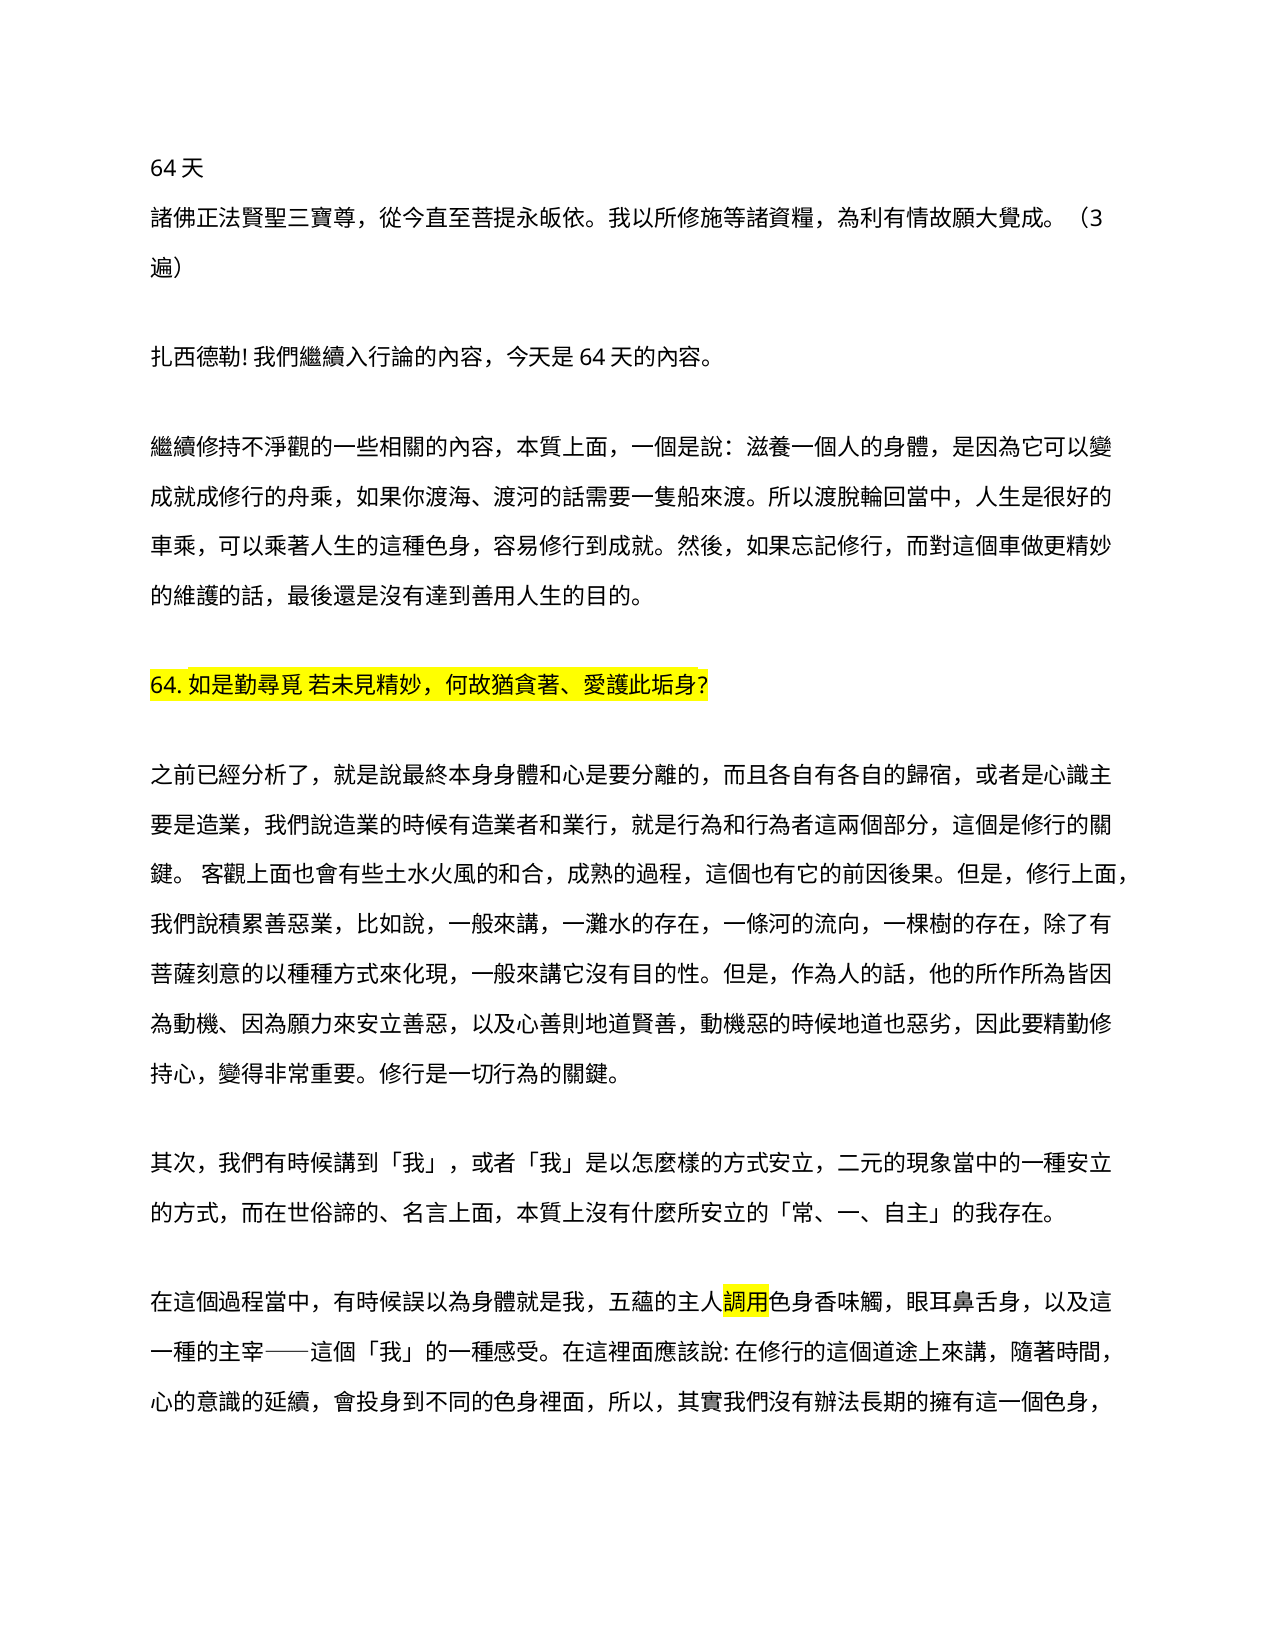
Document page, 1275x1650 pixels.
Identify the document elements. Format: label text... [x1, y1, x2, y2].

text 64. 如是勤尋覓 若未見精妙，何故猶貪著、愛護此垢身? [698, 667, 1125, 701]
text 64天 [150, 150, 1125, 183]
text 扎西德勒! 我們繼續入行論的內容，今天是64天的內容。 [150, 339, 1125, 372]
text 其次，我們有時候講到「我」，或者「我」是以怎麼樣的方式安立，二元的現象當中的一種安立的方式，而在世俗諦的、名言上面，本質上沒有什麼所安立的「常、一、自主」的我存在。 [150, 1145, 1125, 1228]
text 之前已經分析了，就是說最終本身身體和心是要分離的，而且各自有各自的歸宿，或者是心識主要是造業，我們說造業的時候有造業者和業行，就是行為和行為者這兩個部分，這個是修行的關鍵。 客觀上面也會有些土水火風的和合，成熟的過程，這個也有它的前因後果。但是，修行上面，我們說積累善惡業，比如說，一般來講，一灘水的存在，一條河的流向，一棵樹的存在，除了有菩薩刻意的以種種方式來化現，一般來講它沒有目的性。但是，作為人的話，他的所作所為皆因為動機、因為願力來安立善惡，以及心善則地道賢善，動機惡的時候地道也惡劣，因此要精勤修持心，變得非常重要。修行是一切行為的關鍵。 [150, 757, 1125, 1089]
text 繼續修持不淨觀的一些相關的內容，本質上面，一個是說：滋養一個人的身體，是因為它可以變成就成修行的舟乘，如果你渡海、渡河的話需要一隻船來渡。所以渡脫輪回當中，人生是很好的車乘，可以乘著人生的這種色身，容易修行到成就。然後，如果忘記修行，而對這個車做更精妙的維護的話，最後還是沒有達到善用人生的目的。 [150, 429, 1125, 611]
text 諸佛正法賢聖三寶尊，從今直至菩提永皈依。我以所修施等諸資糧，為利有情故願大覺成。（3遍） [150, 200, 1125, 283]
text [150, 1284, 1125, 1417]
